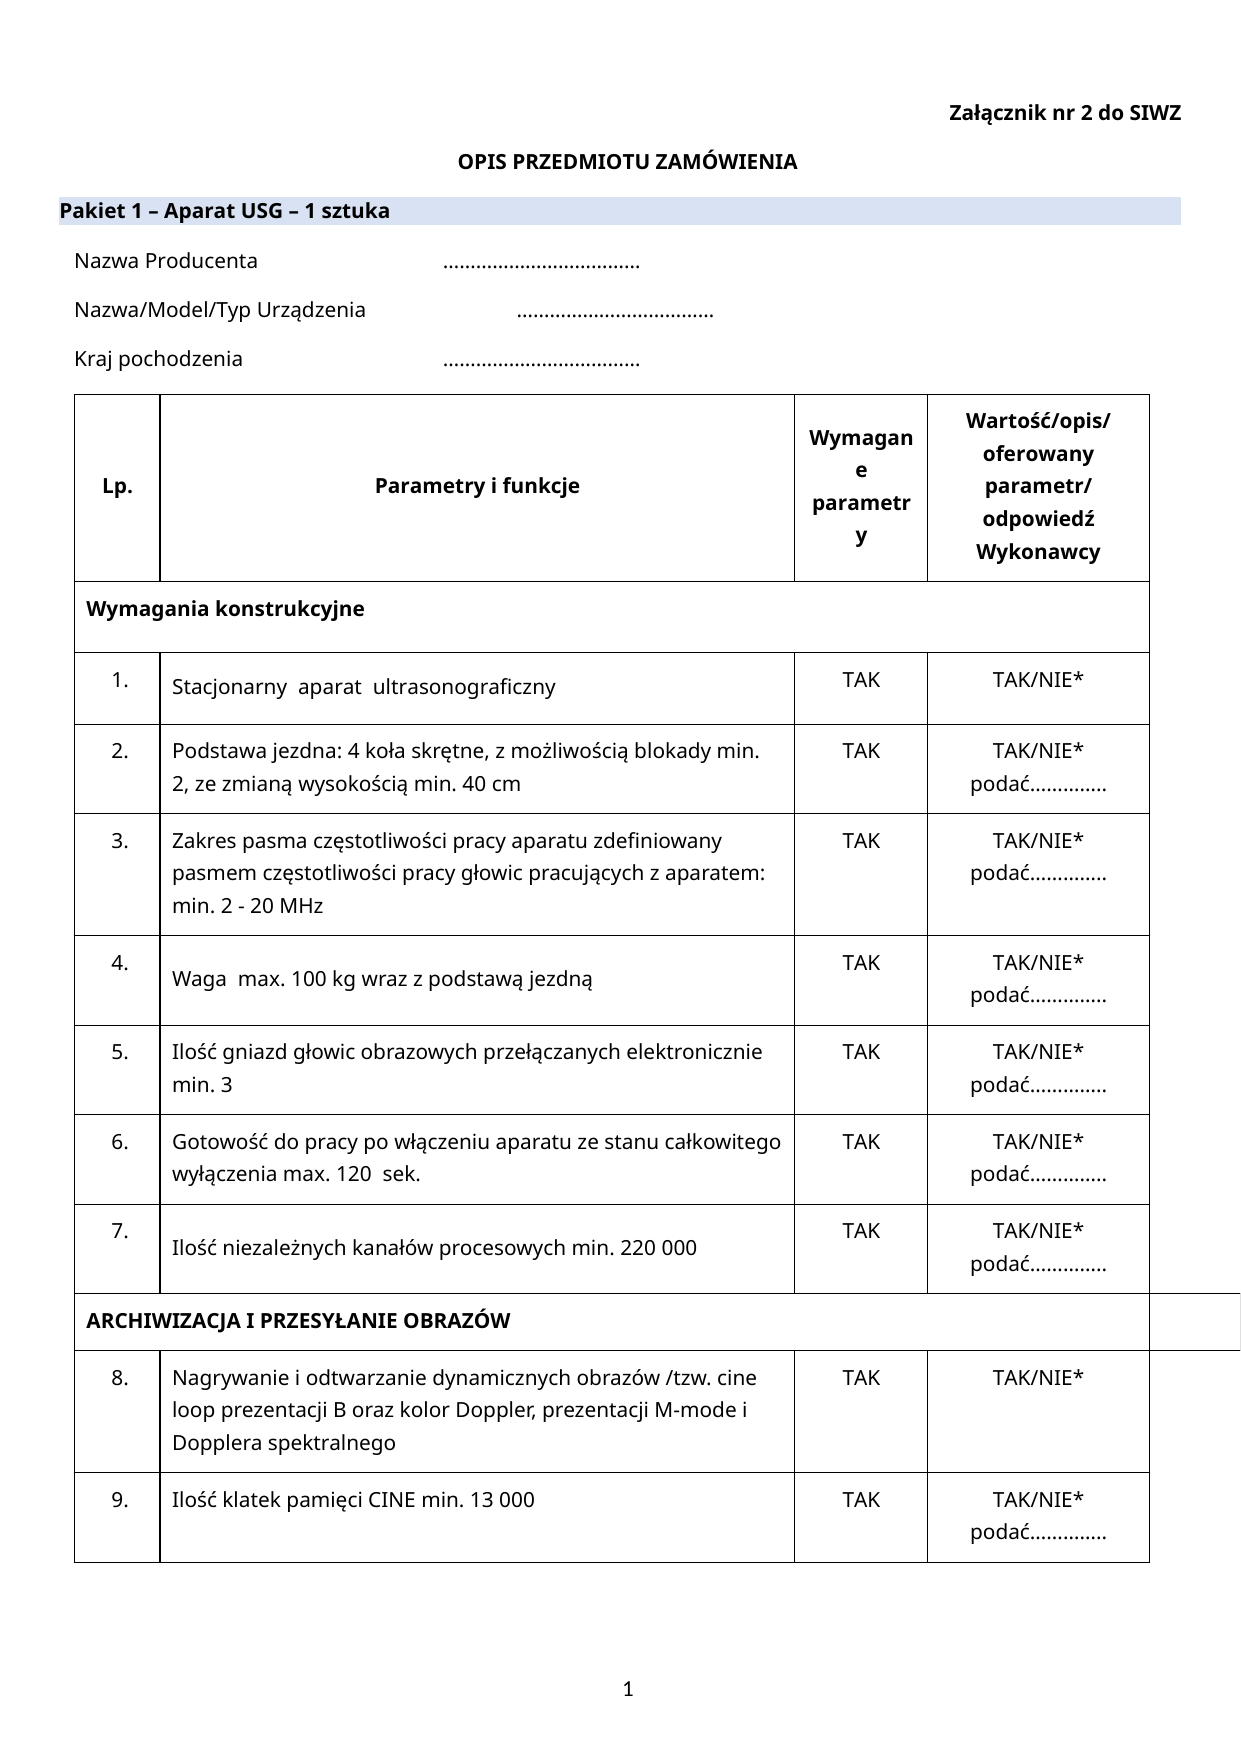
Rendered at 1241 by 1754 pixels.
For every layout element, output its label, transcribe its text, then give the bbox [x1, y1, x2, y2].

table_cell TAK [795, 1026, 927, 1114]
table_cell TAK/NIE* [928, 653, 1149, 724]
table_cell TAK [795, 1351, 927, 1472]
table_cell TAK/NIE* podać………….. [928, 1026, 1149, 1114]
table_cell TAK/NIE* podać………….. [928, 936, 1149, 1025]
table_cell TAK [795, 1473, 927, 1562]
table_cell TAK/NIE* podać………….. [928, 1115, 1149, 1204]
table_header Wartość/opis/ oferowany parametr/ odpowiedź Wykonawcy [928, 395, 1149, 581]
table_cell Ilość klatek pamięci CINE min. 13 000 [161, 1473, 794, 1562]
text OPIS PRZEDMIOTU ZAMÓWIENIA [74, 147, 1181, 176]
table_cell [75, 1351, 159, 1472]
table_cell Waga max. 100 kg wraz z podstawą jezdną [161, 936, 794, 1025]
table_cell TAK/NIE* podać………….. [928, 1473, 1149, 1562]
table_cell TAK [795, 725, 927, 813]
table_cell TAK [795, 1205, 927, 1293]
table_cell [75, 814, 159, 935]
table_header Wymagane parametry [795, 395, 927, 581]
table_cell [75, 1115, 159, 1204]
text Nazwa Producenta ……………………………… [74, 246, 1181, 274]
text Załącznik nr 2 do SIWZ [74, 98, 1181, 126]
table_header Lp. [75, 395, 159, 581]
table_cell TAK/NIE* podać………….. [928, 1205, 1149, 1293]
table_cell Wymagania konstrukcyjne [75, 582, 1149, 652]
table_cell Ilość niezależnych kanałów procesowych min. 220 000 [161, 1205, 794, 1293]
table_cell TAK [795, 814, 927, 935]
table_cell Zakres pasma częstotliwości pracy aparatu zdefiniowany pasmem częstotliwości pracy głowic pracujących z aparatem: min. 2 - 20 MHz [161, 814, 794, 935]
table_cell Podstawa jezdna: 4 koła skrętne, z możliwością blokady min. 2, ze zmianą wysokością min. 40 cm [161, 725, 794, 813]
table_cell [1150, 1294, 1240, 1350]
table_cell [75, 1205, 159, 1293]
table_cell ARCHIWIZACJA I PRZESYŁANIE OBRAZÓW [75, 1294, 1149, 1350]
table_header Parametry i funkcje [161, 395, 794, 581]
table_cell TAK/NIE* podać………….. [928, 725, 1149, 813]
table_cell [75, 653, 159, 724]
table_cell [75, 936, 159, 1025]
text Pakiet 1 – Aparat USG – 1 sztuka [59, 197, 1181, 225]
table_cell [75, 1026, 159, 1114]
text Nazwa/Model/Typ Urządzenia ……………………………… [74, 295, 1181, 323]
table_cell Nagrywanie i odtwarzanie dynamicznych obrazów /tzw. cine loop prezentacji B oraz kolor Doppler, prezentacji M-mode i Dopplera spektralnego [161, 1351, 794, 1472]
table_cell TAK [795, 653, 927, 724]
table_cell TAK/NIE* [928, 1351, 1149, 1472]
table_cell Ilość gniazd głowic obrazowych przełączanych elektronicznie min. 3 [161, 1026, 794, 1114]
table_cell TAK/NIE* podać………….. [928, 814, 1149, 935]
text Kraj pochodzenia ……………………………… [74, 344, 1181, 373]
table_cell Gotowość do pracy po włączeniu aparatu ze stanu całkowitego wyłączenia max. 120 sek. [161, 1115, 794, 1204]
table_cell TAK [795, 1115, 927, 1204]
table_cell [75, 1473, 159, 1562]
table_cell Stacjonarny aparat ultrasonograficzny [161, 653, 794, 724]
table_cell TAK [795, 936, 927, 1025]
table_cell [75, 725, 159, 813]
